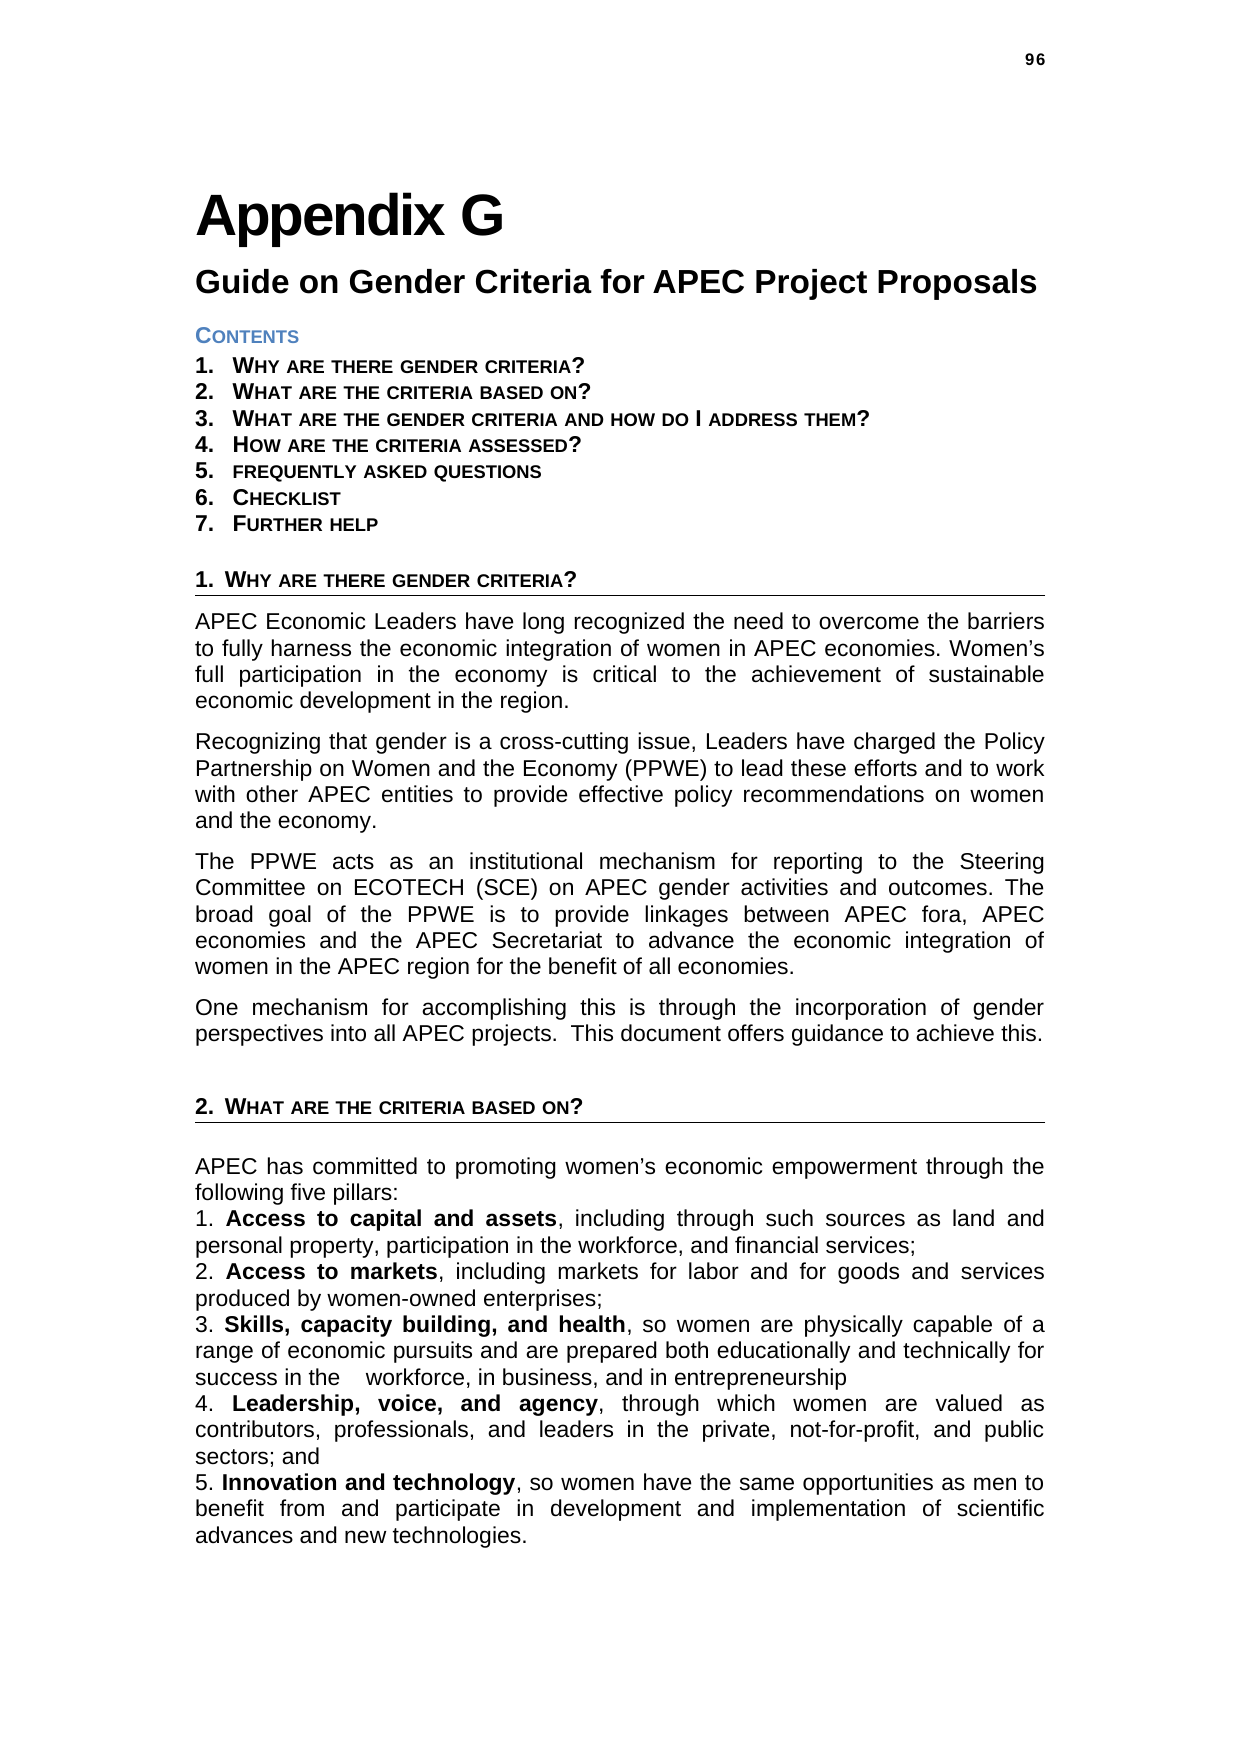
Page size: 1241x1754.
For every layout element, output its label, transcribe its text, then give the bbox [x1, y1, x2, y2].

text 1. Access to capital and assets, including through such sources as land and personal property, participation in the workforce, and financial services; [195, 1205, 1045, 1258]
text The PPWE acts as an institutional mechanism for reporting to the Steering Committee on ECOTECH (SCE) on APEC gender activities and outcomes. The broad goal of the PPWE is to provide linkages between APEC fora, APEC economies and the APEC Secretariat to advance the economic integration of women in the APEC region for the benefit of all economies. [195, 848, 1045, 980]
text APEC Economic Leaders have long recognized the need to overcome the barriers to fully harness the economic integration of women in APEC economies. Women’s full participation in the economy is critical to the achievement of sustainable economic development in the region. [195, 608, 1045, 714]
subtitle Contents [195, 322, 1045, 348]
text Recognizing that gender is a cross-cutting issue, Leaders have charged the Policy Partnership on Women and the Economy (PPWE) to lead these efforts and to work with other APEC entities to provide effective policy recommendations on women and the economy. [195, 728, 1045, 833]
list What are the criteria based on? [195, 378, 1045, 405]
list What are the gender criteria and how do I address them? [195, 405, 1045, 431]
subtitle Guide on Gender Criteria for APEC Project Proposals [195, 262, 1045, 301]
list frequently asked questions [195, 457, 1045, 484]
text One mechanism for accomplishing this is through the incorporation of gender perspectives into all APEC projects. This document offers guidance to achieve this. [195, 994, 1045, 1047]
list What are the criteria based on? [195, 1088, 1045, 1122]
list Checklist [195, 484, 1045, 510]
list Further help [195, 510, 1045, 536]
subtitle Appendix G [195, 175, 985, 250]
list Why are there gender criteria? [195, 352, 1045, 378]
list How are the criteria assessed? [195, 431, 1045, 457]
text 5. Innovation and technology, so women have the same opportunities as men to benefit from and participate in development and implementation of scientific advances and new technologies. [195, 1469, 1045, 1548]
text 4. Leadership, voice, and agency, through which women are valued as contributors, professionals, and leaders in the private, not-for-profit, and public sectors; and [195, 1390, 1045, 1469]
text 2. Access to markets, including markets for labor and for goods and services produced by women-owned enterprises; [195, 1258, 1045, 1311]
text 3. Skills, capacity building, and health, so women are physically capable of a range of economic pursuits and are prepared both educationally and technically for success in the workforce, in business, and in entrepreneurship [195, 1311, 1045, 1390]
text APEC has committed to promoting women’s economic empowerment through the following five pillars: [195, 1153, 1045, 1205]
list Why are there gender criteria? [195, 561, 1045, 595]
